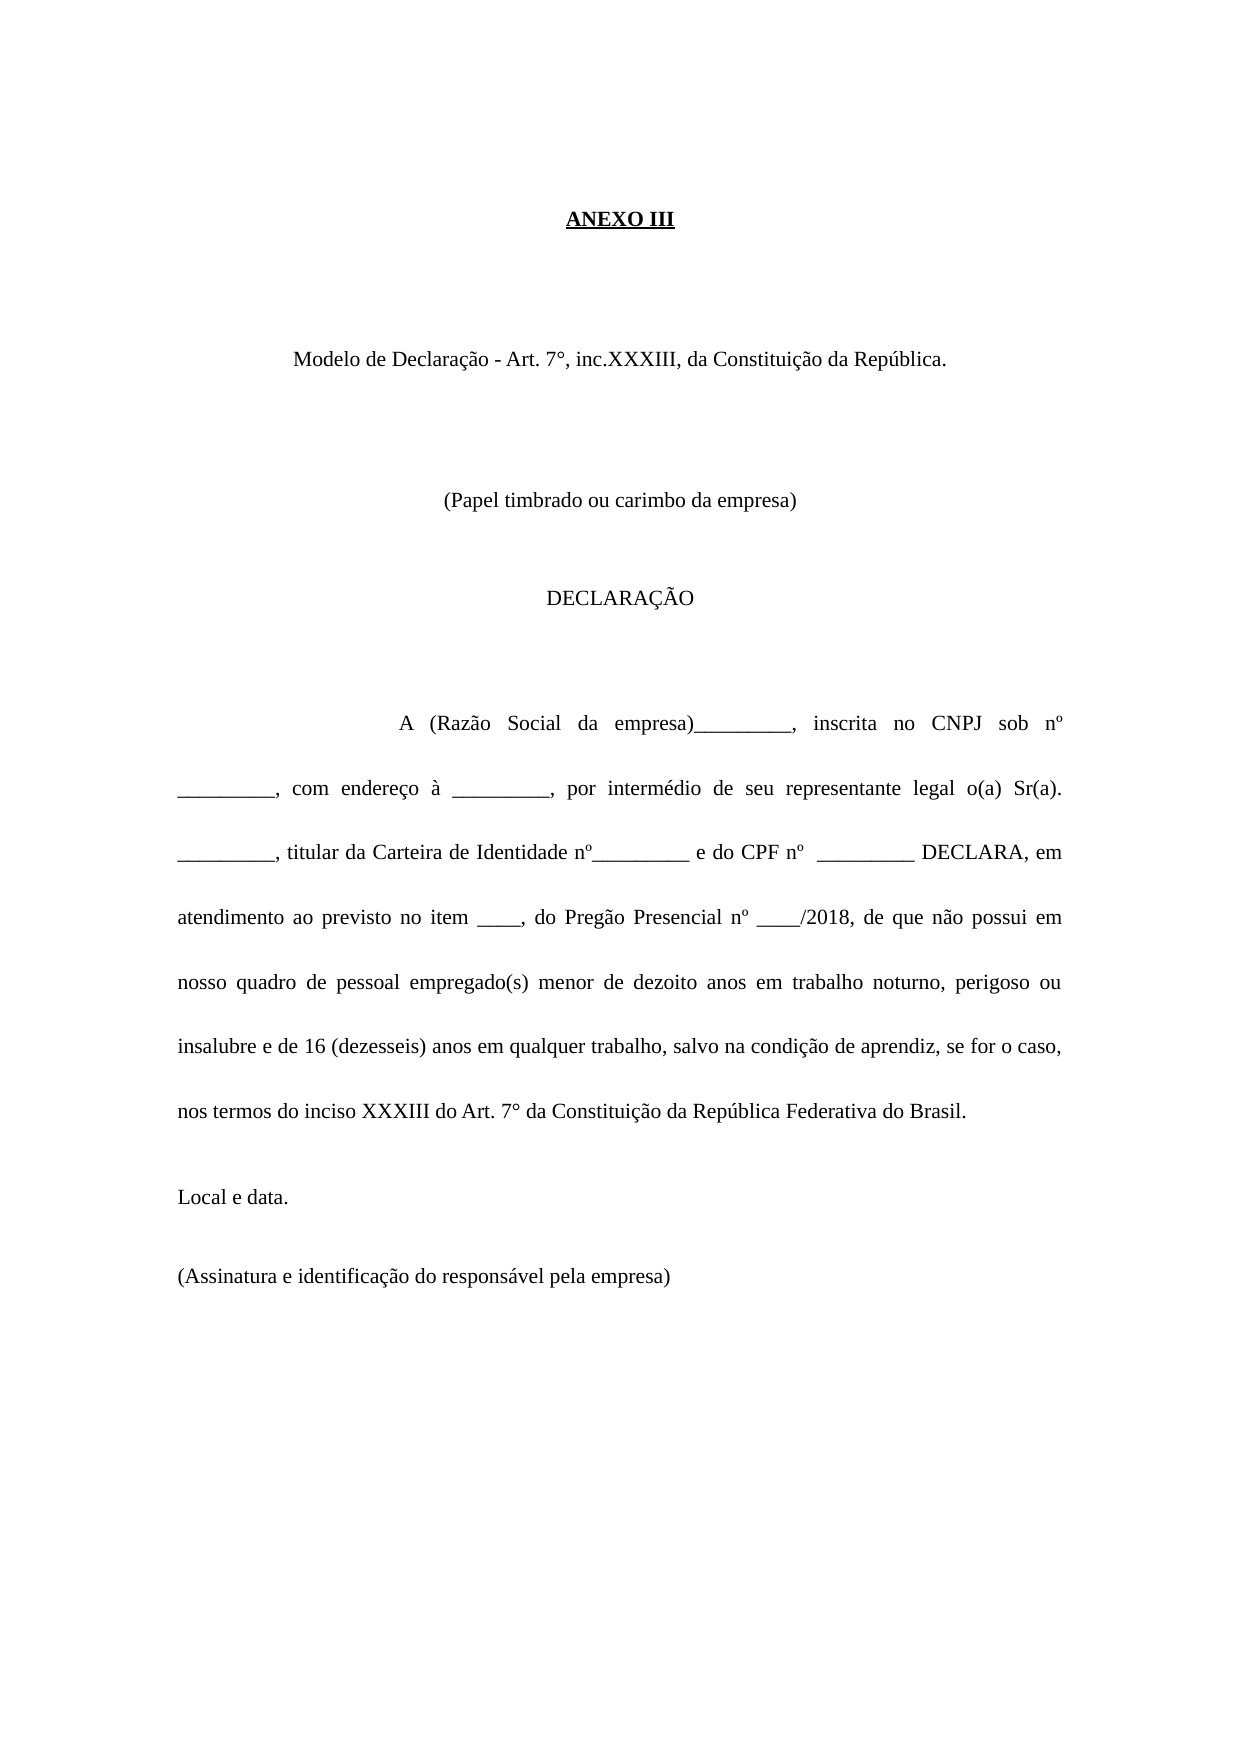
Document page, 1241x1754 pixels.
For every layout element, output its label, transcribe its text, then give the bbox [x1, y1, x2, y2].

text ANEXO III [177, 206, 1063, 249]
text DECLARAÇÃO [177, 585, 1063, 628]
text A (Razão Social da empresa)_________, inscrita no CNPJ sob nº _________, com endereço à _________, por intermédio de seu representante legal o(a) Sr(a). _________, titular da Carteira de Identidade nº_________ e do CPF nº _________ DECLARA, em atendimento ao previsto no item ____, do Pregão Presencial nº ____/2018, de que não possui em nosso quadro de pessoal empregado(s) menor de dezoito anos em trabalho noturno, perigoso ou insalubre e de 16 (dezesseis) anos em qualquer trabalho, salvo na condição de aprendiz, se for o caso, nos termos do inciso XXXIII do Art. 7° da Constituição da República Federativa do Brasil. [177, 710, 1063, 1141]
text (Assinatura e identificação do responsável pela empresa) [177, 1263, 1063, 1306]
text (Papel timbrado ou carimbo da empresa) [177, 487, 1063, 530]
text Modelo de Declaração - Art. 7°, inc.XXXIII, da Constituição da República. [177, 346, 1063, 389]
text Local e data. [177, 1184, 1063, 1227]
